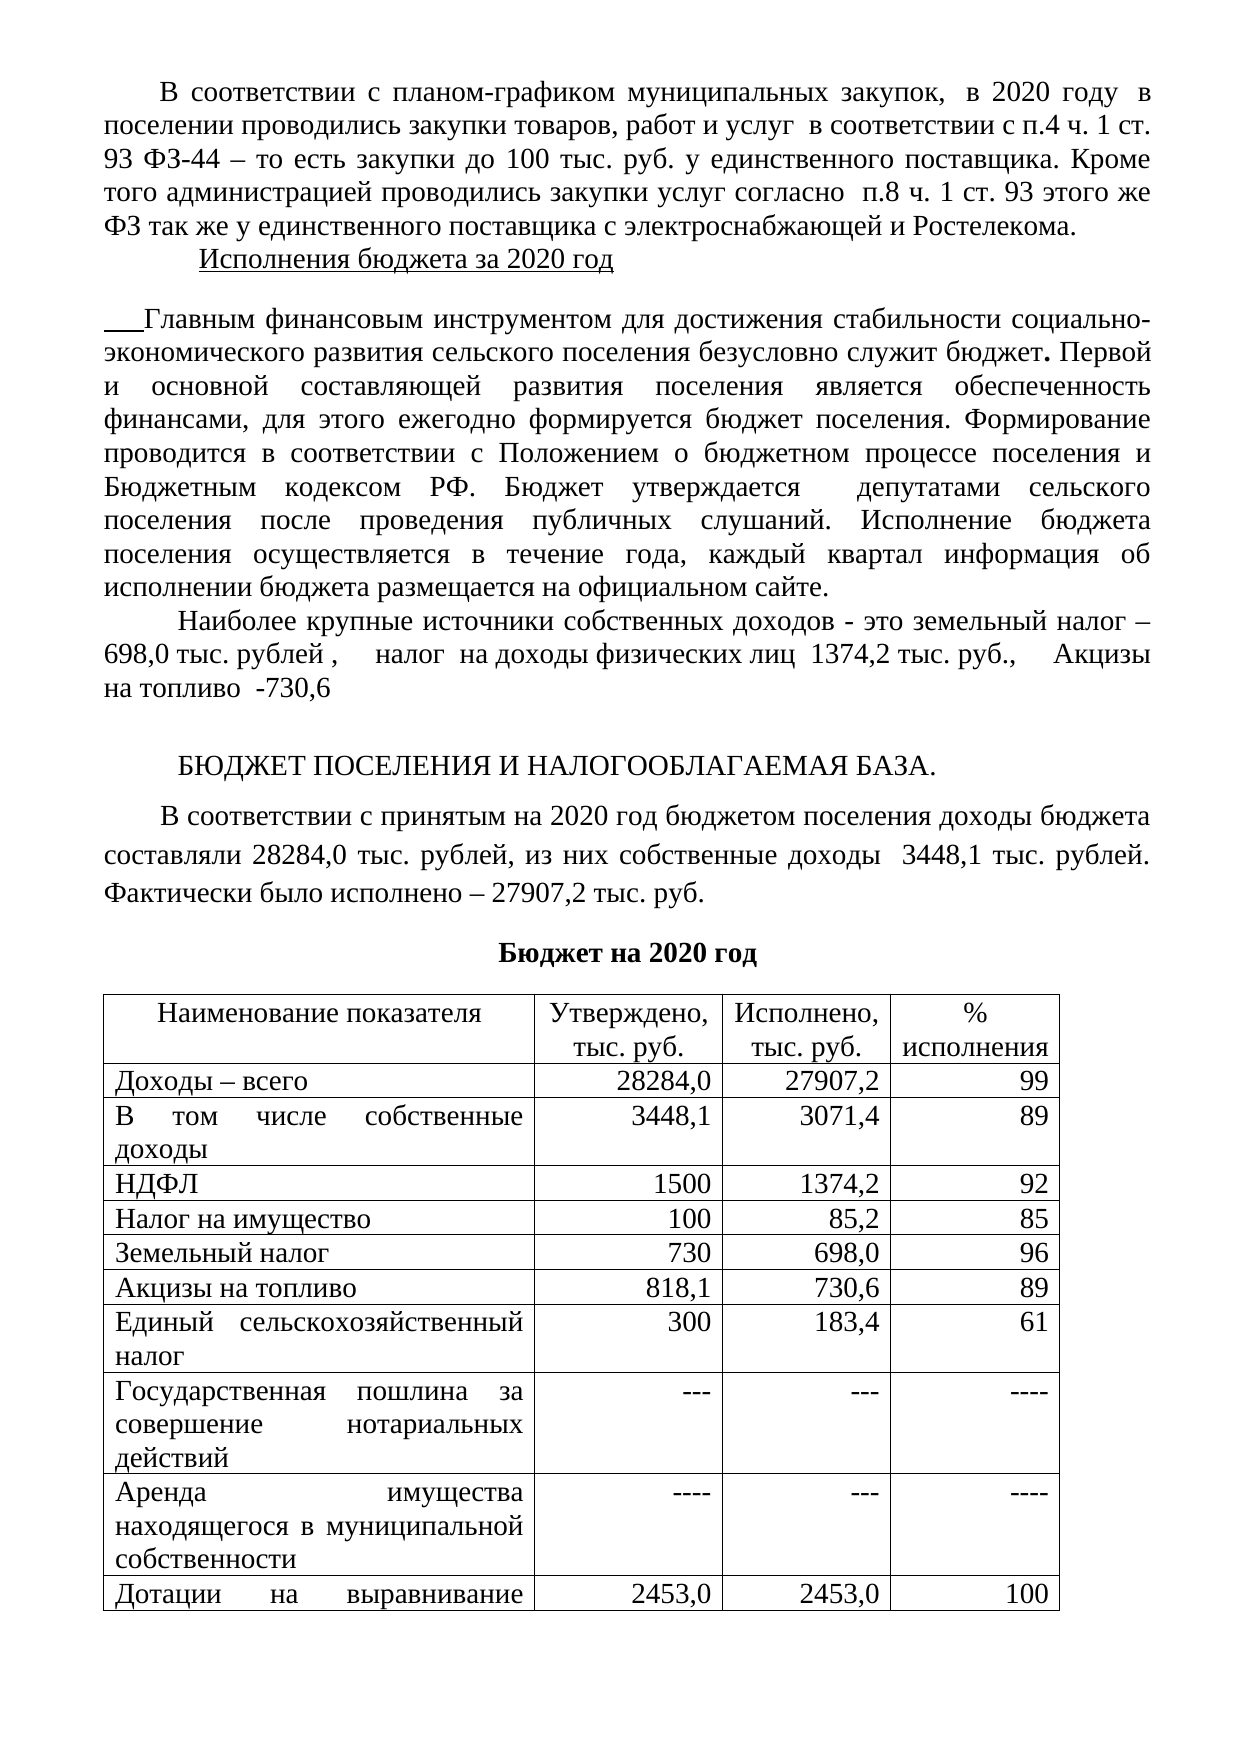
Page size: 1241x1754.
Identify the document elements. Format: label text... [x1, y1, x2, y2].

table_cell 89 [891, 1098, 1059, 1165]
table_cell Налог на имущество [104, 1201, 534, 1234]
table_cell Земельный налог [104, 1235, 534, 1269]
table_cell --- [723, 1474, 890, 1575]
table_cell 61 [891, 1305, 1059, 1372]
table_cell 300 [535, 1305, 722, 1372]
table_cell --- [535, 1373, 722, 1473]
table_cell 183,4 [723, 1305, 890, 1372]
text БЮДЖЕТ ПОСЕЛЕНИЯ И НАЛОГООБЛАГАЕМАЯ БАЗА. [103, 748, 1152, 782]
table_cell Единый сельскохозяйственный налог [104, 1305, 534, 1372]
table_header % исполнения [891, 995, 1059, 1062]
text Наиболее крупные источники собственных доходов - это земельный налог – 698,0 тыс. рублей , налог на доходы физических лиц 1374,2 тыс. руб., Акцизы на топливо -730,6 [103, 603, 1152, 703]
table_cell 100 [891, 1576, 1059, 1609]
table_cell В том числе собственные доходы [104, 1098, 534, 1165]
table_cell 92 [891, 1166, 1059, 1200]
table_cell 818,1 [535, 1270, 722, 1303]
table_cell 85,2 [723, 1201, 890, 1234]
table_cell 100 [535, 1201, 722, 1234]
table_cell НДФЛ [104, 1166, 534, 1200]
table_cell 28284,0 [535, 1064, 722, 1097]
table_cell ---- [891, 1474, 1059, 1575]
table_cell 3448,1 [535, 1098, 722, 1165]
table_header Наименование показателя [104, 995, 534, 1062]
table_cell 730,6 [723, 1270, 890, 1303]
text В соответствии с планом-графиком муниципальных закупок, в 2020 году в поселении проводились закупки товаров, работ и услуг в соответствии с п.4 ч. 1 ст. 93 ФЗ-44 – то есть закупки до 100 тыс. руб. у единственного поставщика. Кроме того администрацией проводились закупки услуг согласно п.8 ч. 1 ст. 93 этого же ФЗ так же у единственного поставщика с электроснабжающей и Ростелекома. [103, 74, 1152, 242]
table_cell 99 [891, 1064, 1059, 1097]
table_cell 96 [891, 1235, 1059, 1269]
table_cell Аренда имущества находящегося в муниципальной собственности [104, 1474, 534, 1575]
table_cell 730 [535, 1235, 722, 1269]
table_header Исполнено, тыс. руб. [723, 995, 890, 1062]
table_cell ---- [891, 1373, 1059, 1473]
table_cell ---- [535, 1474, 722, 1575]
table_cell 2453,0 [535, 1576, 722, 1609]
table_cell 2453,0 [723, 1576, 890, 1609]
text В соответствии с принятым на 2020 год бюджетом поселения доходы бюджета составляли 28284,0 тыс. рублей, из них собственные доходы 3448,1 тыс. рублей. Фактически было исполнено – 27907,2 тыс. руб. [103, 798, 1152, 909]
table_cell 3071,4 [723, 1098, 890, 1165]
table_header Утверждено, тыс. руб. [535, 995, 722, 1062]
text Главным финансовым инструментом для достижения стабильности социально-экономического развития сельского поселения безусловно служит бюджет. Первой и основной составляющей развития поселения является обеспеченность финансами, для этого ежегодно формируется бюджет поселения. Формирование проводится в соответствии с Положением о бюджетном процессе поселения и Бюджетным кодексом РФ. Бюджет утверждается депутатами сельского поселения после проведения публичных слушаний. Исполнение бюджета поселения осуществляется в течение года, каждый квартал информация об исполнении бюджета размещается на официальном сайте. [103, 301, 1152, 603]
table_cell Государственная пошлина за совершение нотариальных действий [104, 1373, 534, 1473]
table_cell 89 [891, 1270, 1059, 1303]
table_cell Акцизы на топливо [104, 1270, 534, 1303]
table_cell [104, 1576, 534, 1609]
table_cell --- [723, 1373, 890, 1473]
table_cell 1374,2 [723, 1166, 890, 1200]
table_cell 1500 [535, 1166, 722, 1200]
text Исполнения бюджета за 2020 год [103, 242, 1152, 275]
text Бюджет на 2020 год [103, 935, 1152, 968]
table_cell 698,0 [723, 1235, 890, 1269]
table_cell 27907,2 [723, 1064, 890, 1097]
table_cell Доходы – всего [104, 1064, 534, 1097]
table_cell 85 [891, 1201, 1059, 1234]
